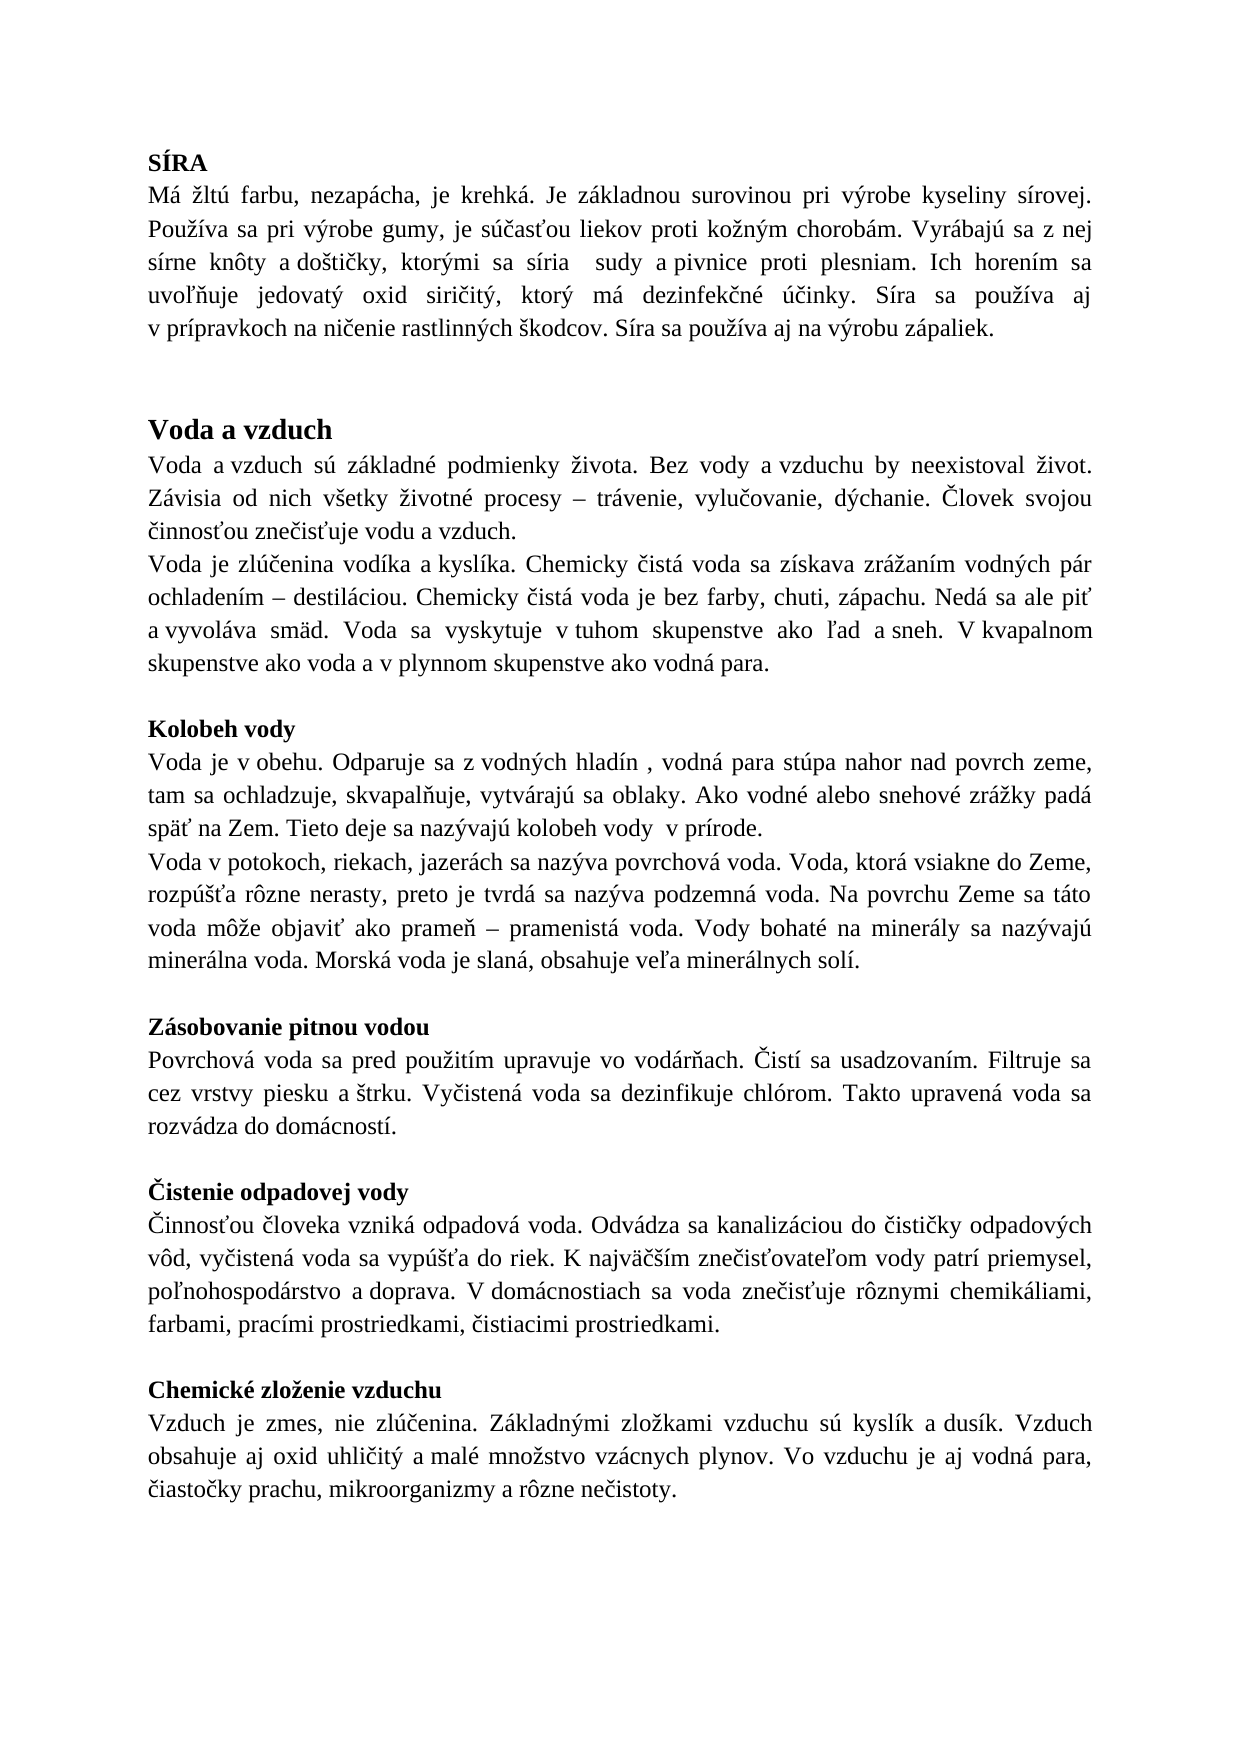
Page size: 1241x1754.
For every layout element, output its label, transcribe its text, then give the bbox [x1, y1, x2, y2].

text Chemické zloženie vzduchu [148, 1375, 1093, 1404]
text Má žltú farbu, nezapácha, je krehká. Je základnou surovinou pri výrobe kyseliny sírovej. Používa sa pri výrobe gumy, je súčasťou liekov proti kožným chorobám. Vyrábajú sa z nej sírne knôty a doštičky, ktorými sa síria sudy a pivnice proti plesniam. Ich horením sa uvoľňuje jedovatý oxid siričitý, ktorý má dezinfekčné účinky. Síra sa používa aj v prípravkoch na ničenie rastlinných škodcov. Síra sa používa aj na výrobu zápaliek. [148, 181, 1093, 341]
text Voda a vzduch sú základné podmienky života. Bez vody a vzduchu by neexistoval život. Závisia od nich všetky životné procesy – trávenie, vylučovanie, dýchanie. Človek svojou činnosťou znečisťuje vodu a vzduch. [148, 450, 1093, 545]
text Kolobeh vody [148, 714, 1093, 743]
text Vzduch je zmes, nie zlúčenina. Základnými zložkami vzduchu sú kyslík a dusík. Vzduch obsahuje aj oxid uhličitý a malé množstvo vzácnych plynov. Vo vzduchu je aj vodná para, čiastočky prachu, mikroorganizmy a rôzne nečistoty. [148, 1408, 1093, 1503]
text Činnosťou človeka vzniká odpadová voda. Odvádza sa kanalizáciou do čističky odpadových vôd, vyčistená voda sa vypúšťa do riek. K najväčším znečisťovateľom vody patrí priemysel, poľnohospodárstvo a doprava. V domácnostiach sa voda znečisťuje rôznymi chemikáliami, farbami, pracími prostriedkami, čistiacimi prostriedkami. [148, 1210, 1093, 1338]
text Voda je zlúčenina vodíka a kyslíka. Chemicky čistá voda sa získava zrážaním vodných pár ochladením – destiláciou. Chemicky čistá voda je bez farby, chuti, zápachu. Nedá sa ale piť a vyvoláva smäd. Voda sa vyskytuje v tuhom skupenstve ako ľad a sneh. V kvapalnom skupenstve ako voda a v plynnom skupenstve ako vodná para. [148, 549, 1093, 677]
text Povrchová voda sa pred použitím upravuje vo vodárňach. Čistí sa usadzovaním. Filtruje sa cez vrstvy piesku a štrku. Vyčistená voda sa dezinfikuje chlórom. Takto upravená voda sa rozvádza do domácností. [148, 1045, 1093, 1139]
text Voda a vzduch [148, 412, 1093, 445]
text Voda je v obehu. Odparuje sa z vodných hladín , vodná para stúpa nahor nad povrch zeme, tam sa ochladzuje, skvapalňuje, vytvárajú sa oblaky. Ako vodné alebo snehové zrážky padá späť na Zem. Tieto deje sa nazývajú kolobeh vody v prírode. [148, 747, 1093, 842]
text Voda v potokoch, riekach, jazerách sa nazýva povrchová voda. Voda, ktorá vsiakne do Zeme, rozpúšťa rôzne nerasty, preto je tvrdá sa nazýva podzemná voda. Na povrchu Zeme sa táto voda môže objaviť ako prameň – pramenistá voda. Vody bohaté na minerály sa nazývajú minerálna voda. Morská voda je slaná, obsahuje veľa minerálnych solí. [148, 847, 1093, 974]
text Čistenie odpadovej vody [148, 1177, 1093, 1206]
text Zásobovanie pitnou vodou [148, 1012, 1093, 1040]
text SÍRA [148, 148, 1093, 176]
